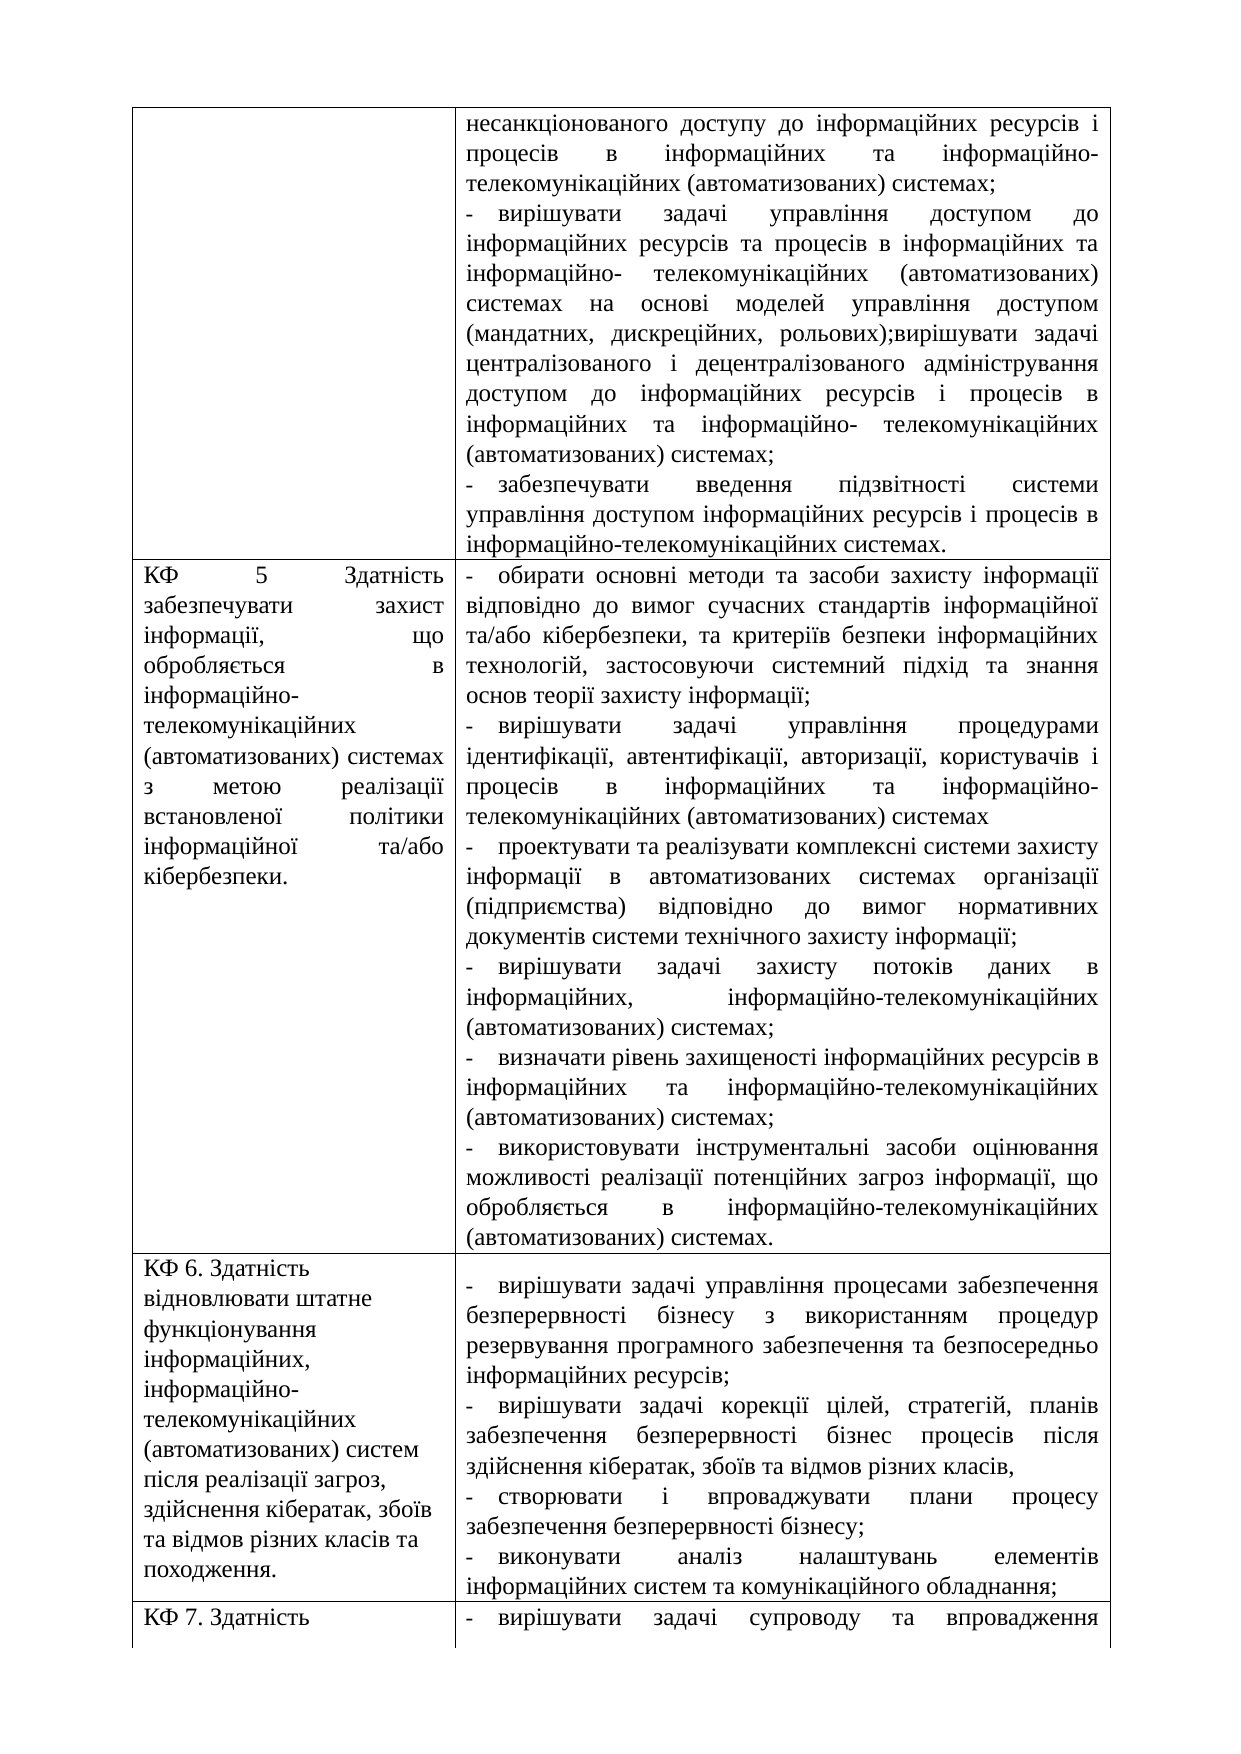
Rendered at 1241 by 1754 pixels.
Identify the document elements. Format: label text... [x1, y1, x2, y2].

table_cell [456, 108, 1110, 559]
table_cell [133, 1602, 455, 1647]
table_cell КФ 5 Здатність забезпечувати захист інформації, що обробляється в інформаційно-телекомунікаційних (автоматизованих) системах з метою реалізації встановленої політики інформаційної та/або кібербезпеки. [133, 560, 455, 1252]
table_cell КФ 6. Здатність відновлювати штатне функціонування інформаційних, інформаційно- телекомунікаційних (автоматизованих) систем після реалізації загроз, здійснення кібератак, збоїв та відмов різних класів та походження. [133, 1254, 455, 1601]
table_cell обирати основні методи та засоби захисту інформації відповідно до вимог сучасних стандартів інформаційної та/або кібербезпеки, та критеріїв безпеки інформаційних технологій, застосовуючи системний підхід та знання основ теорії захисту інформації; вирішувати задачі управління процедурами ідентифікації, автентифікації, авторизації, користувачів і процесів в інформаційних та інформаційно-телекомунікаційних (автоматизованих) системах проектувати та реалізувати комплексні системи захисту інформації в автоматизованих системах організації (підприємства) відповідно до вимог нормативних документів системи технічного захисту інформації; вирішувати задачі захисту потоків даних в інформаційних, інформаційно-телекомунікаційних (автоматизованих) системах; визначати рівень захищеності інформаційних ресурсів в інформаційних та інформаційно-телекомунікаційних (автоматизованих) системах; використовувати інструментальні засоби оцінювання можливості реалізації потенційних загроз інформації, що обробляється в інформаційно-телекомунікаційних (автоматизованих) системах. [456, 560, 1110, 1252]
table_cell вирішувати задачі управління процесами забезпечення безперервності бізнесу з використанням процедур резервування програмного забезпечення та безпосередньо інформаційних ресурсів; вирішувати задачі корекції цілей, стратегій, планів забезпечення безперервності бізнес процесів після здійснення кібератак, збоїв та відмов різних класів, створювати і впроваджувати плани процесу забезпечення безперервності бізнесу; виконувати аналіз налаштувань елементів інформаційних систем та комунікаційного обладнання; [456, 1254, 1110, 1601]
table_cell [456, 1602, 1110, 1647]
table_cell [133, 108, 455, 559]
